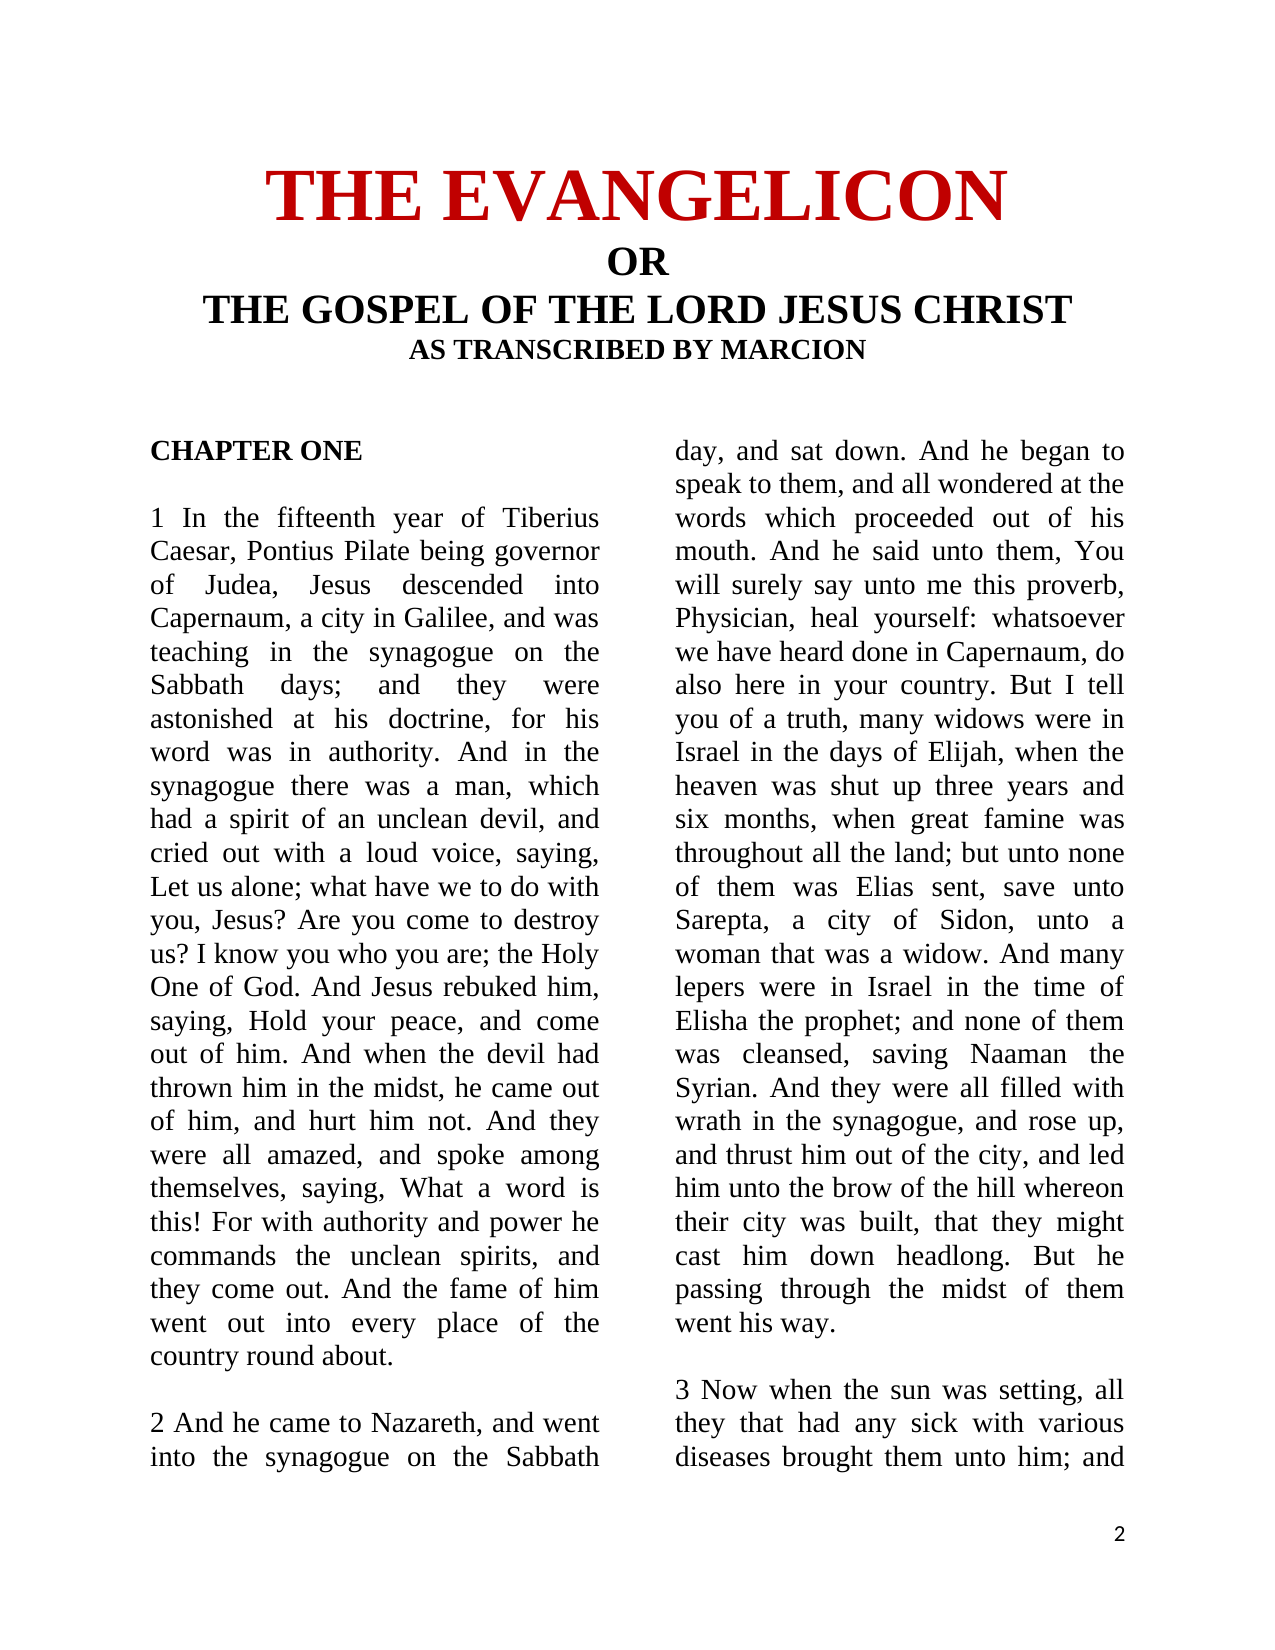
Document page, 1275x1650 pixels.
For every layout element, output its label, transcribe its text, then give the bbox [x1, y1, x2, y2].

text AS TRANSCRIBED BY MARCION [150, 332, 1125, 366]
text 1 In the fifteenth year of Tiberius Caesar, Pontius Pilate being governor of Judea, Jesus descended into Capernaum, a city in Galilee, and was teaching in the synagogue on the Sabbath days; and they were astonished at his doctrine, for his word was in authority. And in the synagogue there was a man, which had a spirit of an unclean devil, and cried out with a loud voice, saying, Let us alone; what have we to do with you, Jesus? Are you come to destroy us? I know you who you are; the Holy One of God. And Jesus rebuked him, saying, Hold your peace, and come out of him. And when the devil had thrown him in the midst, he came out of him, and hurt him not. And they were all amazed, and spoke among themselves, saying, What a word is this! For with authority and power he commands the unclean spirits, and they come out. And the fame of him went out into every place of the country round about. [150, 500, 600, 1372]
text THE GOSPEL OF THE LORD JESUS CHRIST [150, 284, 1125, 332]
text CHAPTER ONE [150, 433, 600, 466]
text OR [150, 236, 1125, 284]
text THE EVANGELICON [150, 150, 1125, 236]
text 2 And he came to Nazareth, and went into the synagogue on the Sabbath day, and sat down. And he began to speak to them, and all wondered at the words which proceeded out of his mouth. And he said unto them, You will surely say unto me this proverb, Physician, heal yourself: whatsoever we have heard done in Capernaum, do also here in your country. But I tell you of a truth, many widows were in Israel in the days of Elijah, when the heaven was shut up three years and six months, when great famine was throughout all the land; but unto none of them was Elias sent, save unto Sarepta, a city of Sidon, unto a woman that was a widow. And many lepers were in Israel in the time of Elisha the prophet; and none of them was cleansed, saving Naaman the Syrian. And they were all filled with wrath in the synagogue, and rose up, and thrust him out of the city, and led him unto the brow of the hill whereon their city was built, that they might cast him down headlong. But he passing through the midst of them went his way. [675, 433, 1125, 1338]
